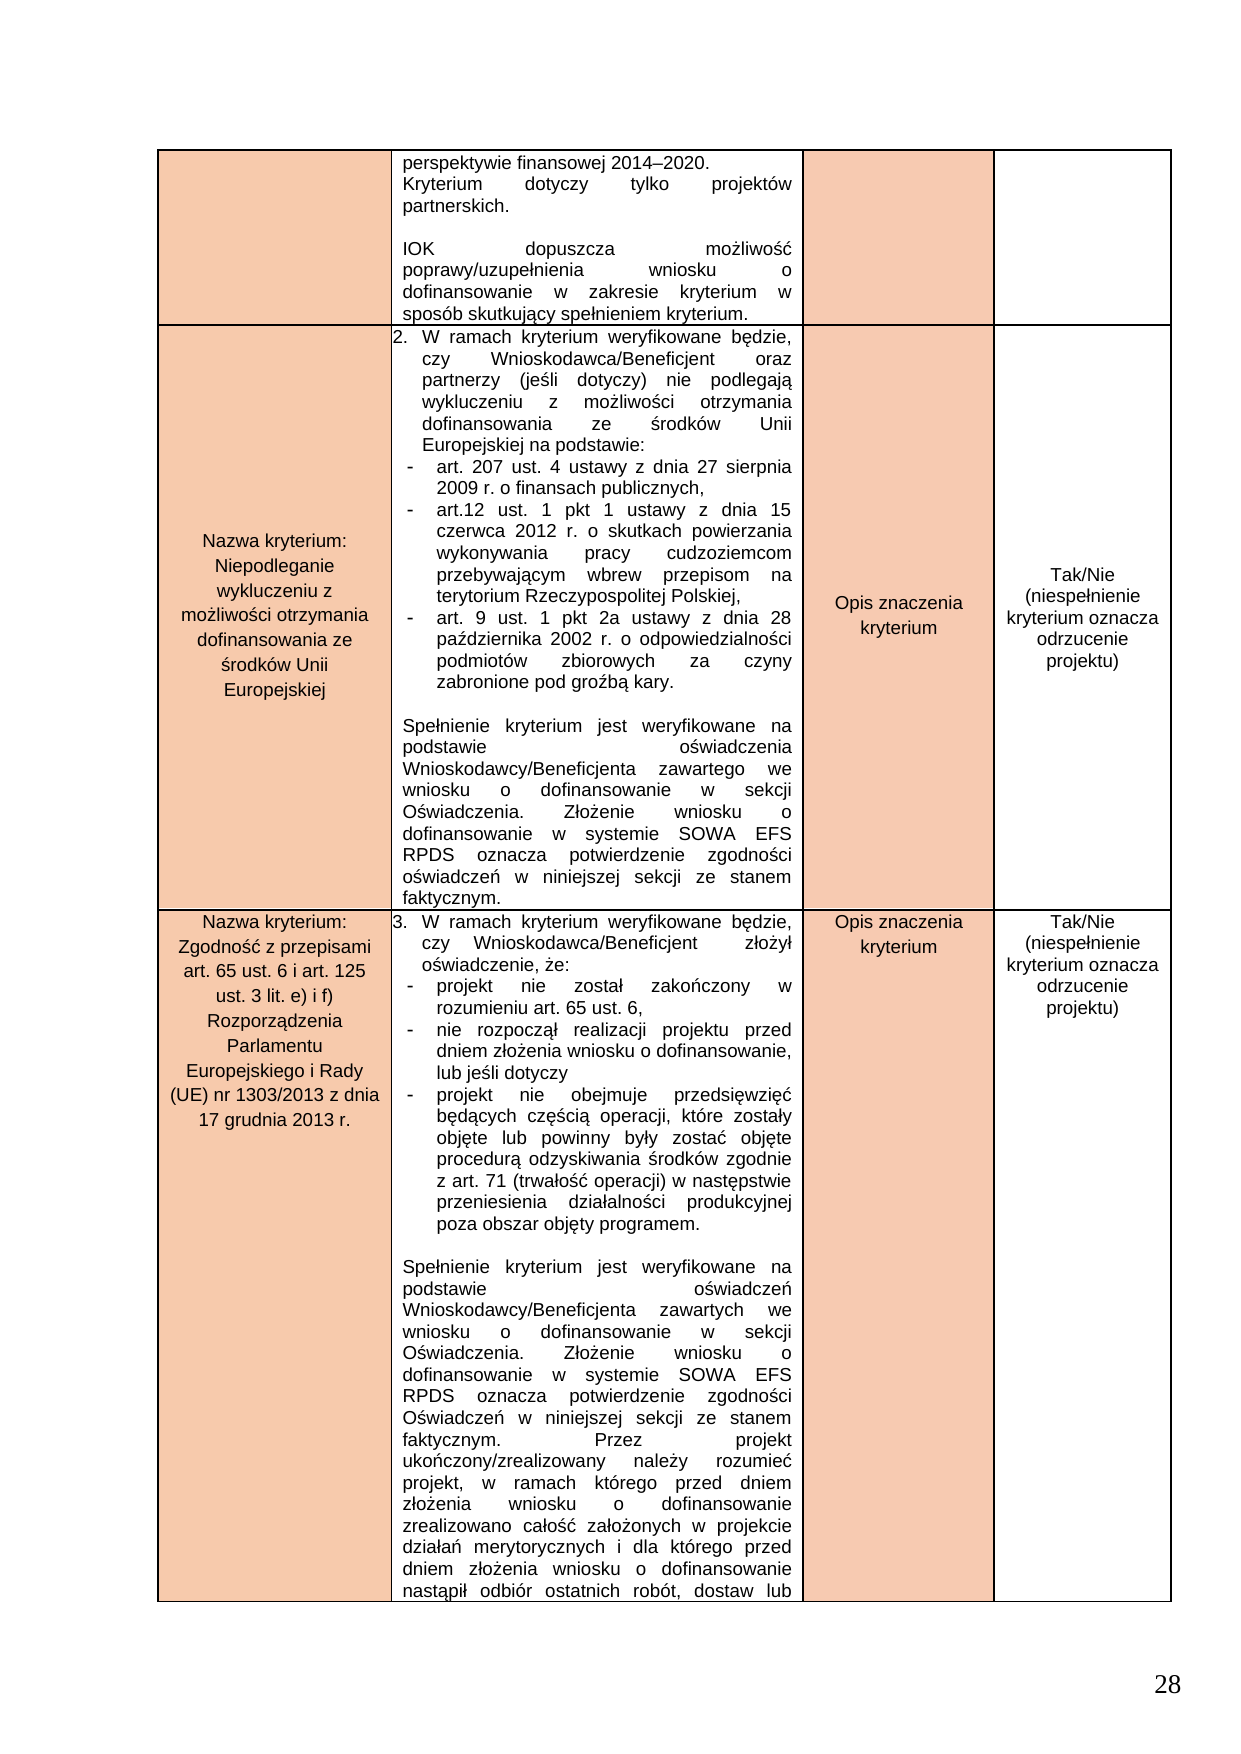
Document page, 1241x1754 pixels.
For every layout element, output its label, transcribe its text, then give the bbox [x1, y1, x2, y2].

table_cell W ramach kryterium weryfikowane będzie, czy Wnioskodawca/Beneficjent oraz partnerzy (jeśli dotyczy) nie podlegają wykluczeniu z możliwości otrzymania dofinansowania ze środków Unii Europejskiej na podstawie: art. 207 ust. 4 ustawy z dnia 27 sierpnia 2009 r. o finansach publicznych, art.12 ust. 1 pkt 1 ustawy z dnia 15 czerwca 2012 r. o skutkach powierzania wykonywania pracy cudzoziemcom przebywającym wbrew przepisom na terytorium Rzeczypospolitej Polskiej, art. 9 ust. 1 pkt 2a ustawy z dnia 28 października 2002 r. o odpowiedzialności podmiotów zbiorowych za czyny zabronione pod groźbą kary. Spełnienie kryterium jest weryfikowane na podstawie oświadczenia Wnioskodawcy/Beneficjenta zawartego we wniosku o dofinansowanie w sekcji Oświadczenia. Złożenie wniosku o dofinansowanie w systemie SOWA EFS RPDS oznacza potwierdzenie zgodności oświadczeń w niniejszej sekcji ze stanem faktycznym. [392, 326, 802, 908]
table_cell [159, 911, 391, 1601]
table_cell Opis znaczenia kryterium [804, 326, 993, 908]
table_cell Nazwa kryterium: Niepodleganie wykluczeniu z możliwości otrzymania dofinansowania ze środków Unii Europejskiej [159, 326, 391, 908]
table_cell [804, 151, 993, 324]
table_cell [392, 151, 802, 324]
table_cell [995, 151, 1170, 324]
table_cell Tak/Nie (niespełnienie kryterium oznacza odrzucenie projektu) [995, 326, 1170, 908]
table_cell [159, 151, 391, 324]
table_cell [995, 911, 1170, 1601]
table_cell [804, 911, 993, 1601]
